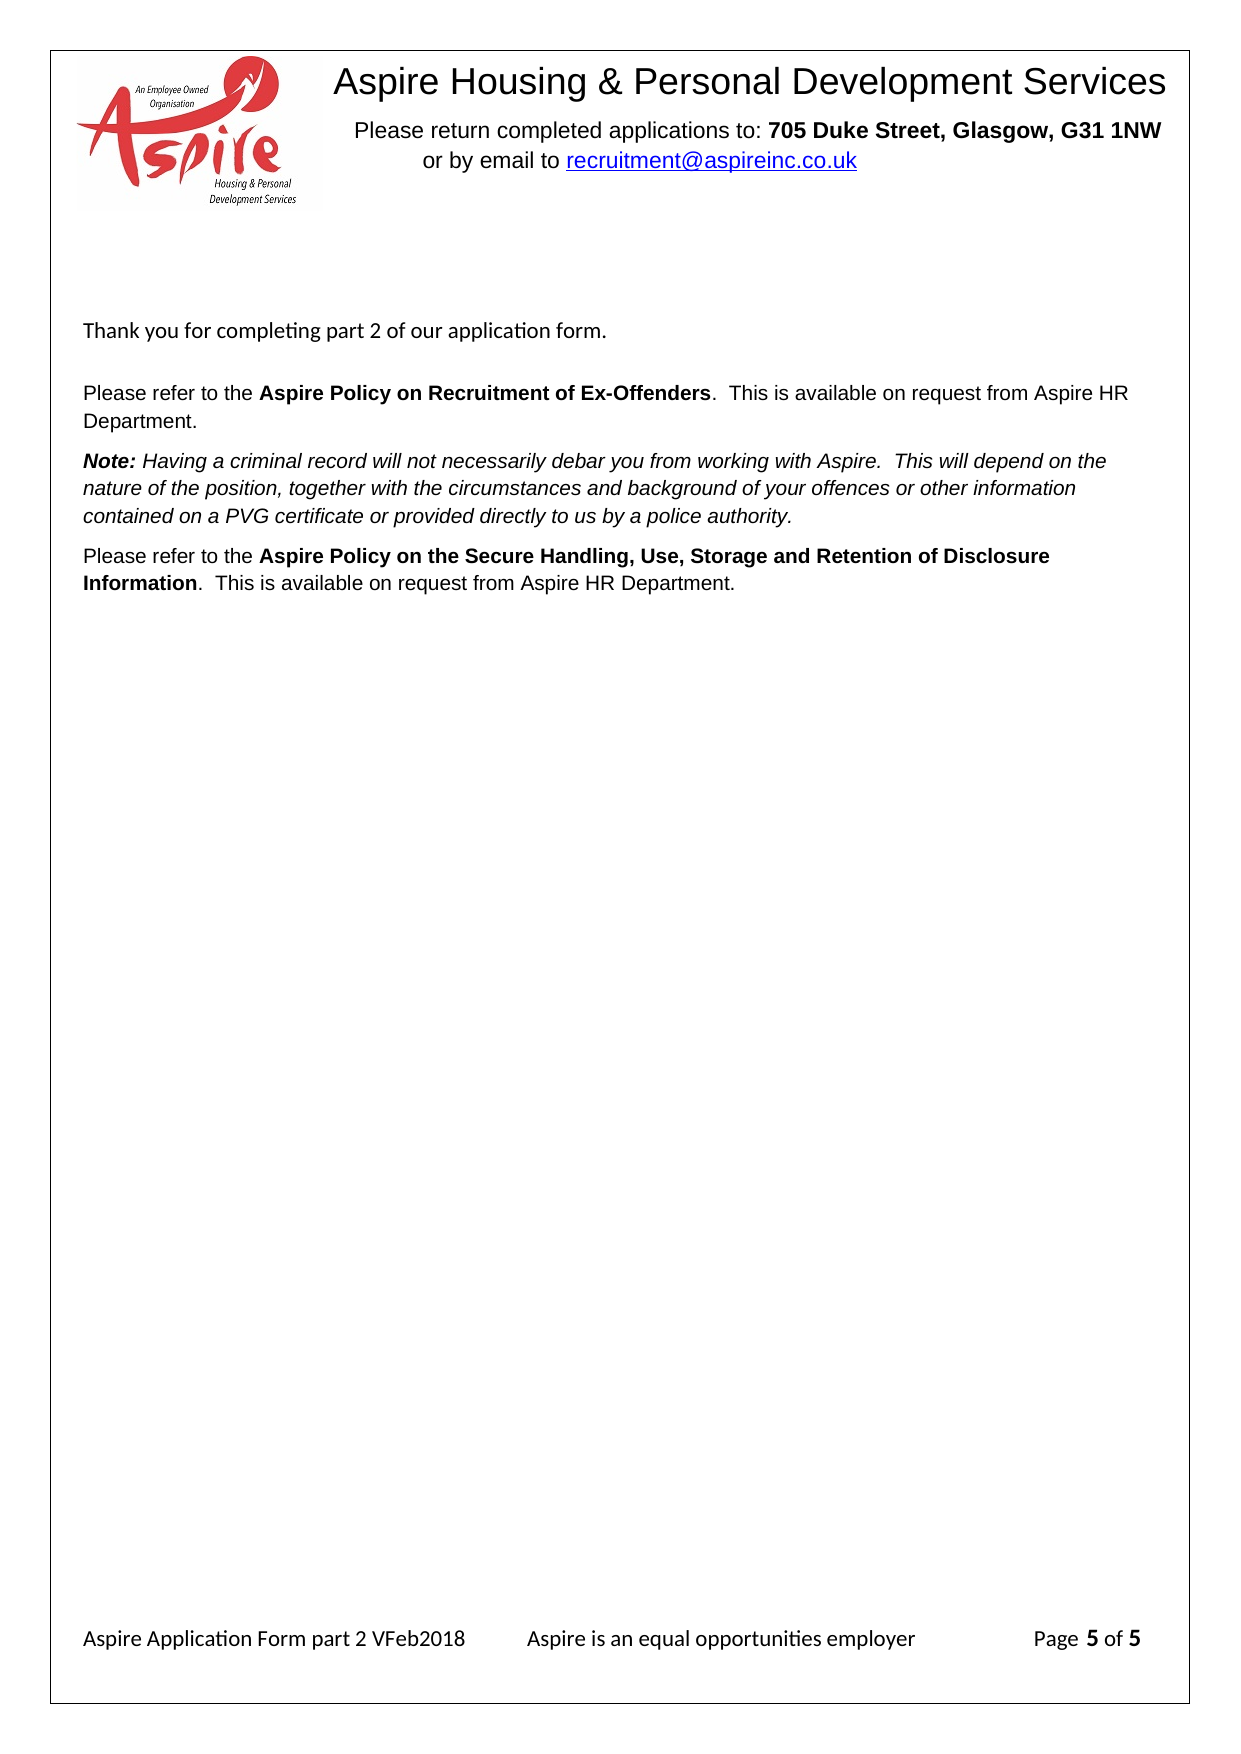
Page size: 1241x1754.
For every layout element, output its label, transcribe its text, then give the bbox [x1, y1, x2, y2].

text Please refer to the Aspire Policy on Recruitment of Ex-Offenders. This is available on request from Aspire HR Department. [83, 381, 1167, 432]
text Thank you for completing part 2 of our application form. [83, 317, 1167, 344]
picture [76, 56, 324, 211]
text Please refer to the Aspire Policy on the Secure Handling, Use, Storage and Retention of Disclosure Information. This is available on request from Aspire HR Department. [83, 543, 1167, 595]
text Note: Having a criminal record will not necessarily debar you from working with Aspire. This will depend on the nature of the position, together with the circumstances and background of your offences or other information contained on a PVG certificate or provided directly to us by a police authority. [83, 448, 1167, 527]
